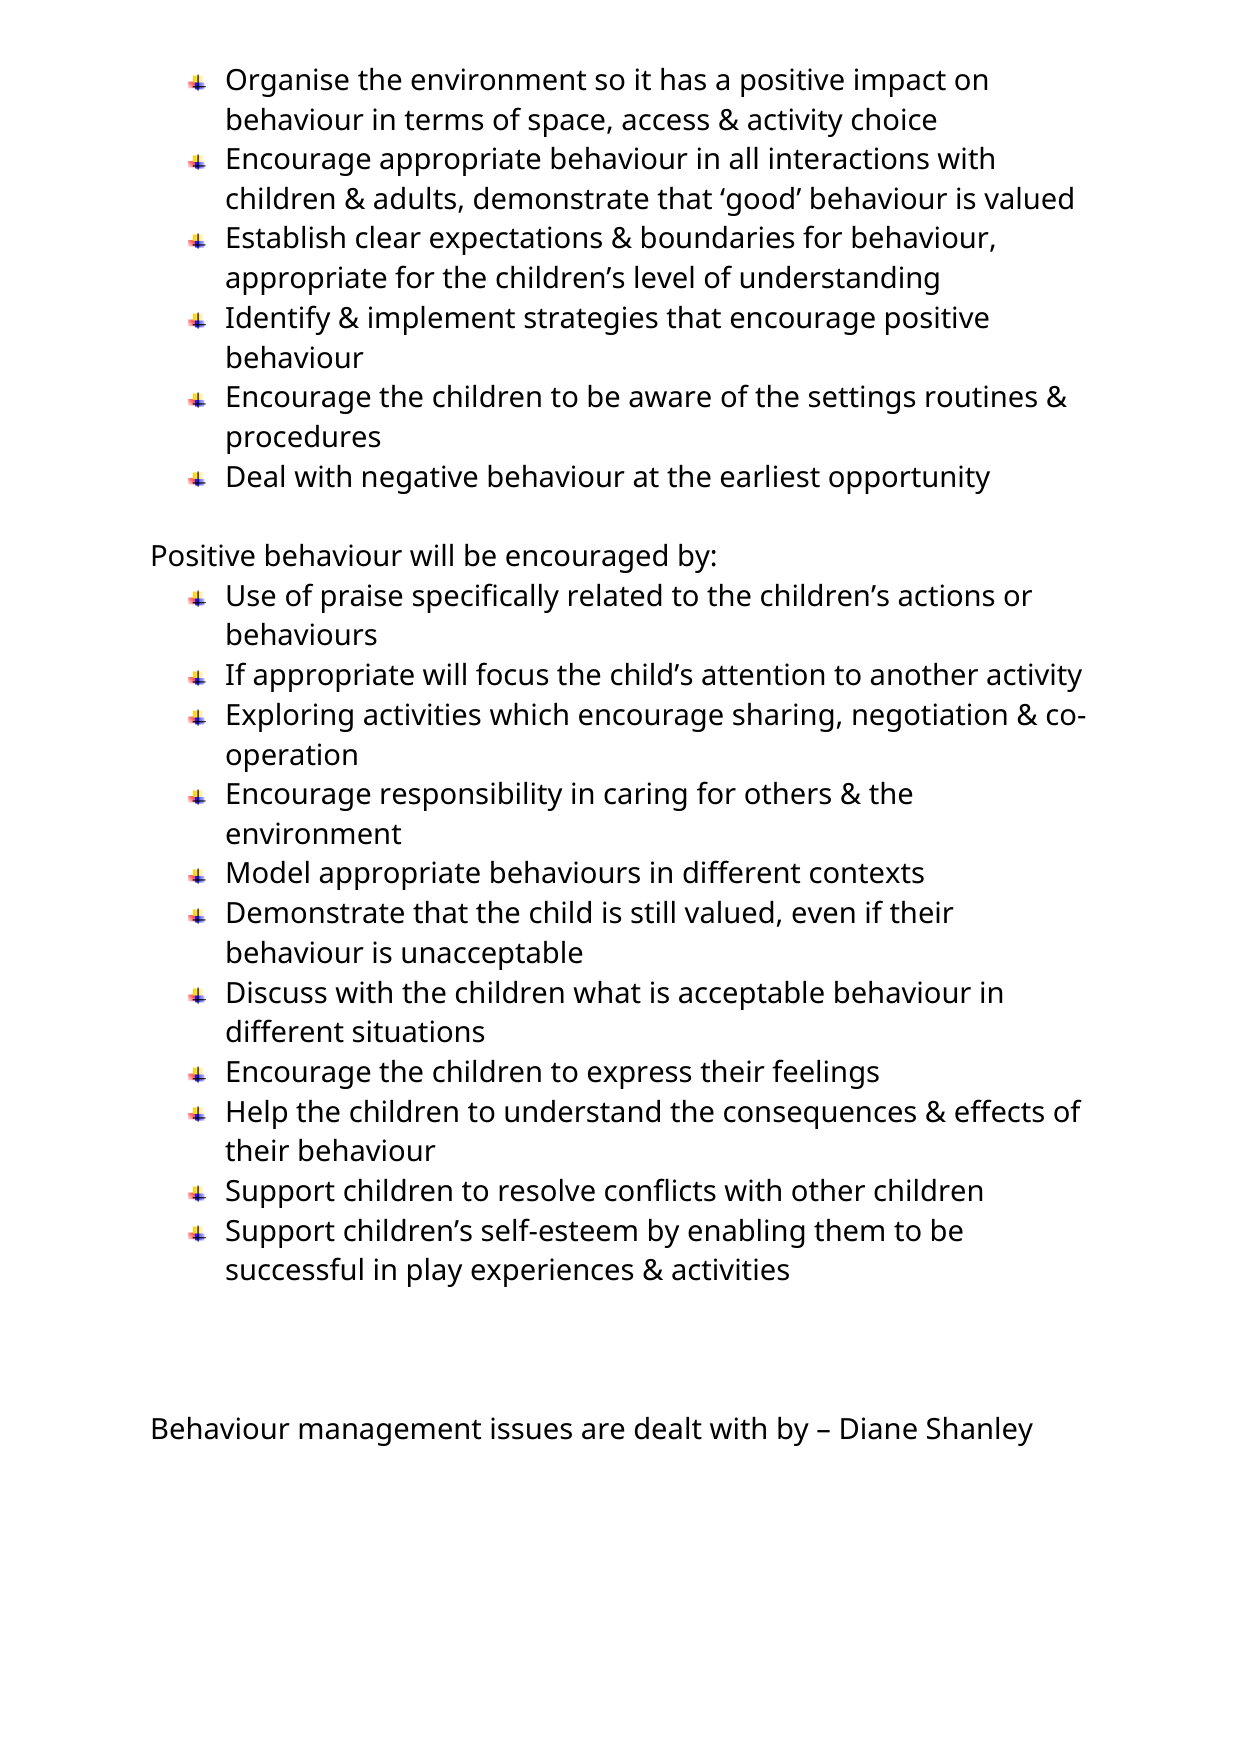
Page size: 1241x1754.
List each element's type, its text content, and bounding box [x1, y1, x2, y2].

list Organise the environment so it has a positive impact on behaviour in terms of space, access & activity choice [187, 59, 1090, 138]
picture [188, 470, 206, 487]
list Deal with negative behaviour at the earliest opportunity [187, 456, 1090, 496]
text Positive behaviour will be encouraged by: [150, 535, 1090, 575]
list Establish clear expectations & boundaries for behaviour, appropriate for the children’s level of understanding [187, 218, 1090, 297]
picture [188, 1184, 206, 1202]
list Encourage the children to be aware of the settings routines & procedures [187, 377, 1090, 456]
list Model appropriate behaviours in different contexts [187, 853, 1090, 892]
picture [188, 73, 206, 91]
list If appropriate will focus the child’s attention to another activity [187, 654, 1090, 694]
picture [188, 153, 206, 170]
picture [188, 788, 206, 805]
picture [188, 311, 206, 329]
picture [188, 232, 206, 249]
list Discuss with the children what is acceptable behaviour in different situations [187, 972, 1090, 1051]
picture [188, 1065, 206, 1083]
list Use of praise specifically related to the children’s actions or behaviours [187, 575, 1090, 654]
list Identify & implement strategies that encourage positive behaviour [187, 297, 1090, 377]
picture [188, 708, 206, 726]
list Encourage appropriate behaviour in all interactions with children & adults, demonstrate that ‘good’ behaviour is valued [187, 138, 1090, 218]
list Encourage responsibility in caring for others & the environment [187, 773, 1090, 853]
list Encourage the children to express their feelings [187, 1051, 1090, 1091]
picture [188, 669, 206, 686]
picture [188, 1105, 206, 1122]
picture [188, 907, 206, 924]
list Help the children to understand the consequences & effects of their behaviour [187, 1091, 1090, 1170]
picture [188, 391, 206, 408]
text Behaviour management issues are dealt with by – Diane Shanley [150, 1408, 1090, 1448]
picture [188, 986, 206, 1004]
picture [188, 867, 206, 884]
list Demonstrate that the child is still valued, even if their behaviour is unacceptable [187, 892, 1090, 972]
list Support children to resolve conflicts with other children [187, 1170, 1090, 1210]
list Exploring activities which encourage sharing, negotiation & co-operation [187, 694, 1090, 773]
picture [188, 1224, 206, 1242]
picture [188, 589, 206, 607]
list Support children’s self-esteem by enabling them to be successful in play experiences & activities [187, 1210, 1090, 1289]
